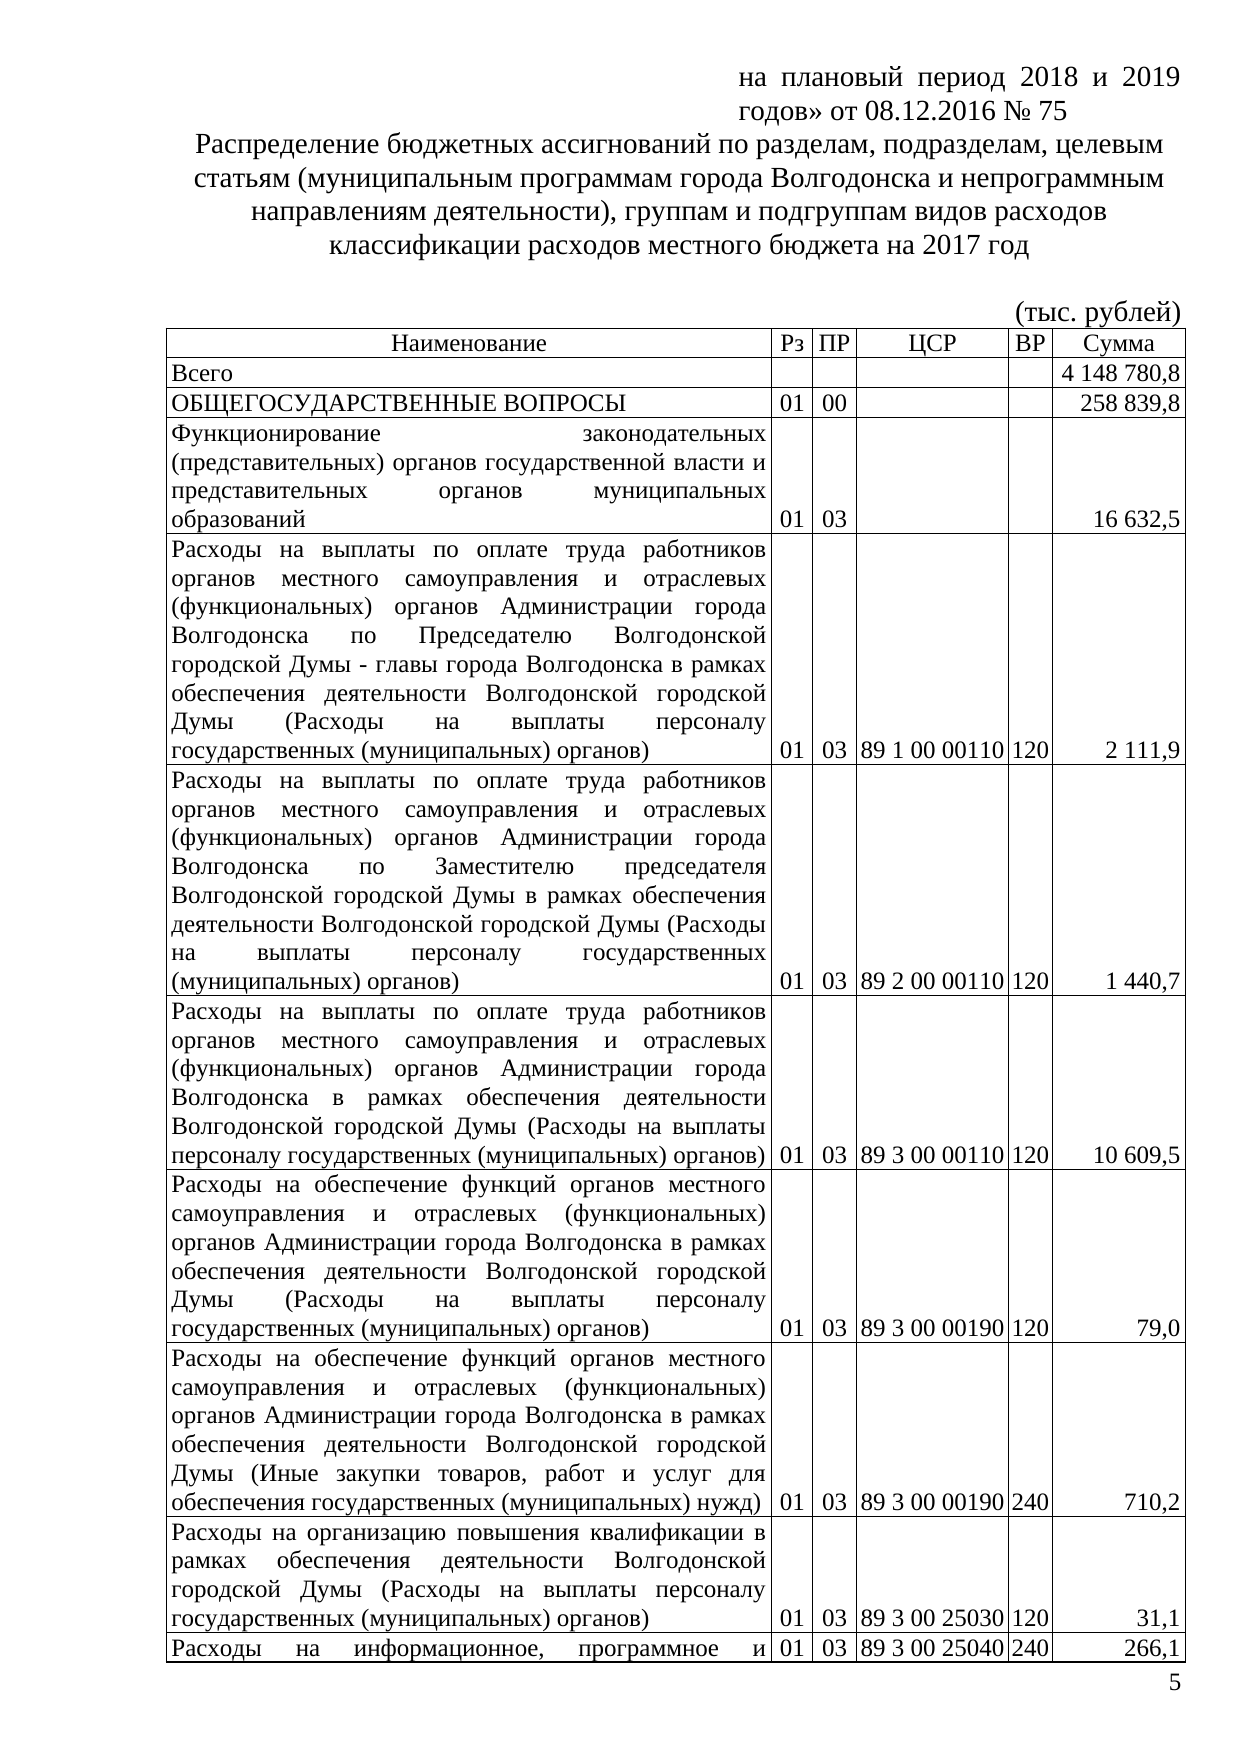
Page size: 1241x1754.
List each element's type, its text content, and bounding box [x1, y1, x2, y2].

table_cell [1009, 418, 1052, 533]
table_cell Расходы на обеспечение функций органов местного самоуправления и отраслевых (функциональных) органов Администрации города Волгодонска в рамках обеспечения деятельности Волгодонской городской Думы (Расходы на выплаты персоналу государственных (муниципальных) органов) [167, 1170, 771, 1342]
table_cell 120 [1009, 996, 1052, 1168]
table_cell 120 [1009, 765, 1052, 995]
table_cell 4 148 780,8 [1053, 358, 1185, 387]
table_cell [857, 418, 1008, 533]
table_cell 01 [772, 1517, 812, 1632]
table_header Рз [772, 329, 812, 357]
table_cell [857, 358, 1008, 387]
table_cell [813, 358, 856, 387]
table_cell 03 [813, 1343, 856, 1516]
table_cell Расходы на выплаты по оплате труда работников органов местного самоуправления и отраслевых (функциональных) органов Администрации города Волгодонска в рамках обеспечения деятельности Волгодонской городской Думы (Расходы на выплаты персоналу государственных (муниципальных) органов) [167, 996, 771, 1168]
table_cell 710,2 [1053, 1343, 1185, 1516]
table_header ЦСР [857, 329, 1008, 357]
table_cell ОБЩЕГОСУДАРСТВЕННЫЕ ВОПРОСЫ [167, 388, 771, 417]
table_header Сумма [1053, 329, 1185, 357]
table_cell [772, 358, 812, 387]
table_cell 01 [772, 388, 812, 417]
table_cell 01 [772, 765, 812, 995]
table_cell 120 [1009, 534, 1052, 764]
table_cell 03 [813, 534, 856, 764]
table_header Наименование [167, 329, 771, 357]
table_cell 89 3 00 25030 [857, 1517, 1008, 1632]
table_cell 89 2 00 00110 [857, 765, 1008, 995]
table_cell 89 3 00 00190 [857, 1170, 1008, 1342]
table_cell 89 3 00 00110 [857, 996, 1008, 1168]
table_cell 00 [813, 388, 856, 417]
table_cell 01 [772, 534, 812, 764]
table_cell 03 [813, 1633, 856, 1661]
table_cell 03 [813, 765, 856, 995]
table_cell Всего [167, 358, 771, 387]
table_cell 89 1 00 00110 [857, 534, 1008, 764]
table_cell 120 [1009, 1170, 1052, 1342]
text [738, 59, 1181, 126]
table_header ПР [813, 329, 856, 357]
table_cell 03 [813, 996, 856, 1168]
table_cell [857, 388, 1008, 417]
table_cell 2 111,9 [1053, 534, 1185, 764]
table_cell 16 632,5 [1053, 418, 1185, 533]
table_cell 240 [1009, 1633, 1052, 1661]
table_cell 258 839,8 [1053, 388, 1185, 417]
table_header ВР [1009, 329, 1052, 357]
table_cell 01 [772, 1343, 812, 1516]
table_cell 1 440,7 [1053, 765, 1185, 995]
table_cell 120 [1009, 1517, 1052, 1632]
table_cell 79,0 [1053, 1170, 1185, 1342]
table_cell Функционирование законодательных (представительных) органов государственной власти и представительных органов муниципальных образований [167, 418, 771, 533]
table_cell 03 [813, 1170, 856, 1342]
table_cell 89 3 00 00190 [857, 1343, 1008, 1516]
table_cell 01 [772, 418, 812, 533]
table_cell Расходы на выплаты по оплате труда работников органов местного самоуправления и отраслевых (функциональных) органов Администрации города Волгодонска по Председателю Волгодонской городской Думы - главы города Волгодонска в рамках обеспечения деятельности Волгодонской городской Думы (Расходы на выплаты персоналу государственных (муниципальных) органов) [167, 534, 771, 764]
table_cell 01 [772, 996, 812, 1168]
table_cell [1009, 388, 1052, 417]
table_cell 240 [1009, 1343, 1052, 1516]
table_cell Расходы на выплаты по оплате труда работников органов местного самоуправления и отраслевых (функциональных) органов Администрации города Волгодонска по Заместителю председателя Волгодонской городской Думы в рамках обеспечения деятельности Волгодонской городской Думы (Расходы на выплаты персоналу государственных (муниципальных) органов) [167, 765, 771, 995]
table_cell 10 609,5 [1053, 996, 1185, 1168]
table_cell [167, 1633, 771, 1661]
table_cell 03 [813, 1517, 856, 1632]
table_cell 03 [813, 418, 856, 533]
table_cell 266,1 [1053, 1633, 1185, 1661]
table_cell 01 [772, 1170, 812, 1342]
table_cell 89 3 00 25040 [857, 1633, 1008, 1661]
table_cell [1009, 358, 1052, 387]
table_cell 31,1 [1053, 1517, 1185, 1632]
text (тыс. рублей) [177, 294, 1181, 327]
text Распределение бюджетных ассигнований по разделам, подразделам, целевым статьям (муниципальным программам города Волгодонска и непрограммным направлениям деятельности), группам и подгруппам видов расходов классификации расходов местного бюджета на 2017 год [177, 126, 1181, 260]
table_cell 01 [772, 1633, 812, 1661]
table_cell Расходы на обеспечение функций органов местного самоуправления и отраслевых (функциональных) органов Администрации города Волгодонска в рамках обеспечения деятельности Волгодонской городской Думы (Иные закупки товаров, работ и услуг для обеспечения государственных (муниципальных) нужд) [167, 1343, 771, 1516]
table_cell Расходы на организацию повышения квалификации в рамках обеспечения деятельности Волгодонской городской Думы (Расходы на выплаты персоналу государственных (муниципальных) органов) [167, 1517, 771, 1632]
